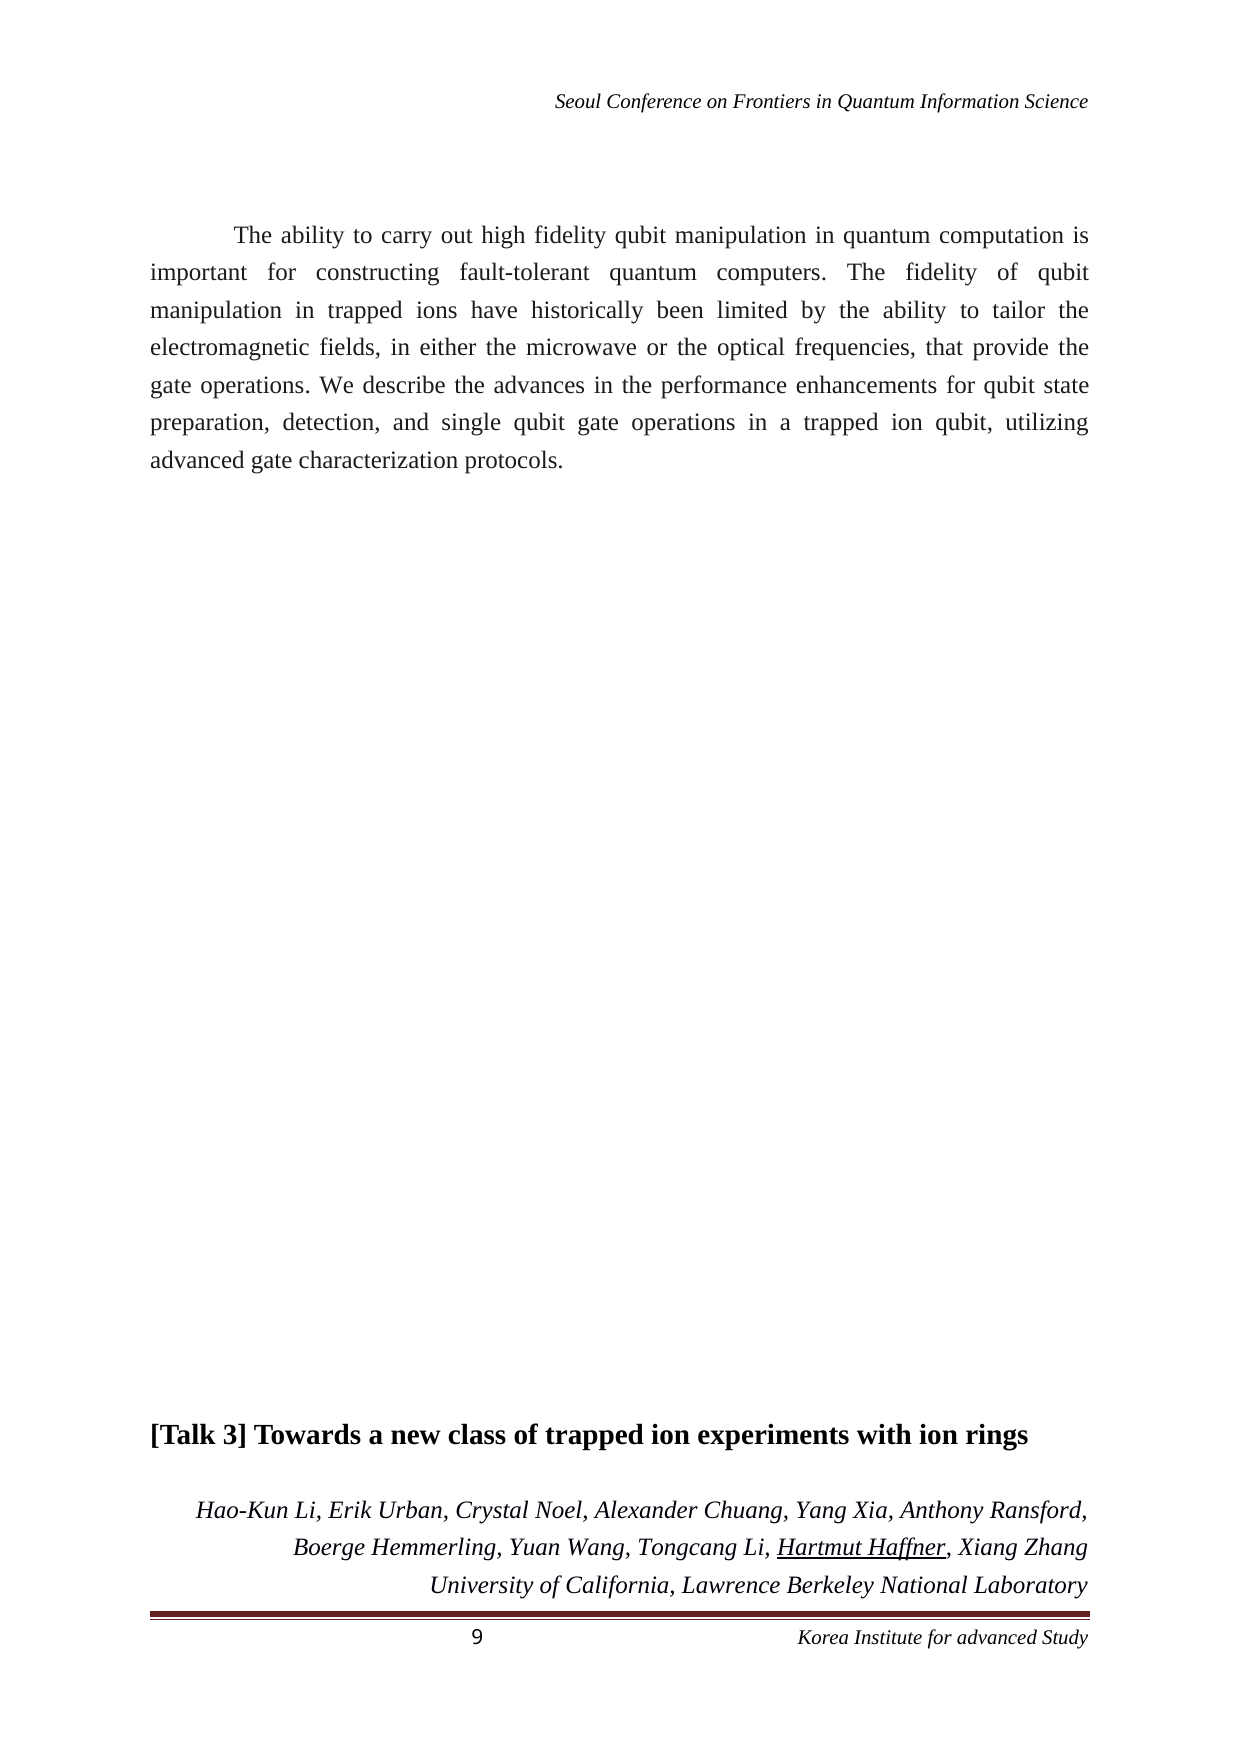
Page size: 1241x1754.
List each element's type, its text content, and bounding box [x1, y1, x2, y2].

text [Talk 3] Towards a new class of trapped ion experiments with ion rings [150, 1416, 1090, 1453]
text The ability to carry out high fidelity qubit manipulation in quantum computation is important for constructing fault-tolerant quantum computers. The fidelity of qubit manipulation in trapped ions have historically been limited by the ability to tailor the electromagnetic fields, in either the microwave or the optical frequencies, that provide the gate operations. We describe the advances in the performance enhancements for qubit state preparation, detection, and single qubit gate operations in a trapped ion qubit, utilizing advanced gate characterization protocols. [150, 216, 1090, 478]
text Hao-Kun Li, Erik Urban, Crystal Noel, Alexander Chuang, Yang Xia, Anthony Ransford, Boerge Hemmerling, Yuan Wang, Tongcang Li, Hartmut Haffner, Xiang Zhang [150, 1491, 1090, 1566]
text University of California, Lawrence Berkeley National Laboratory [150, 1566, 1090, 1603]
